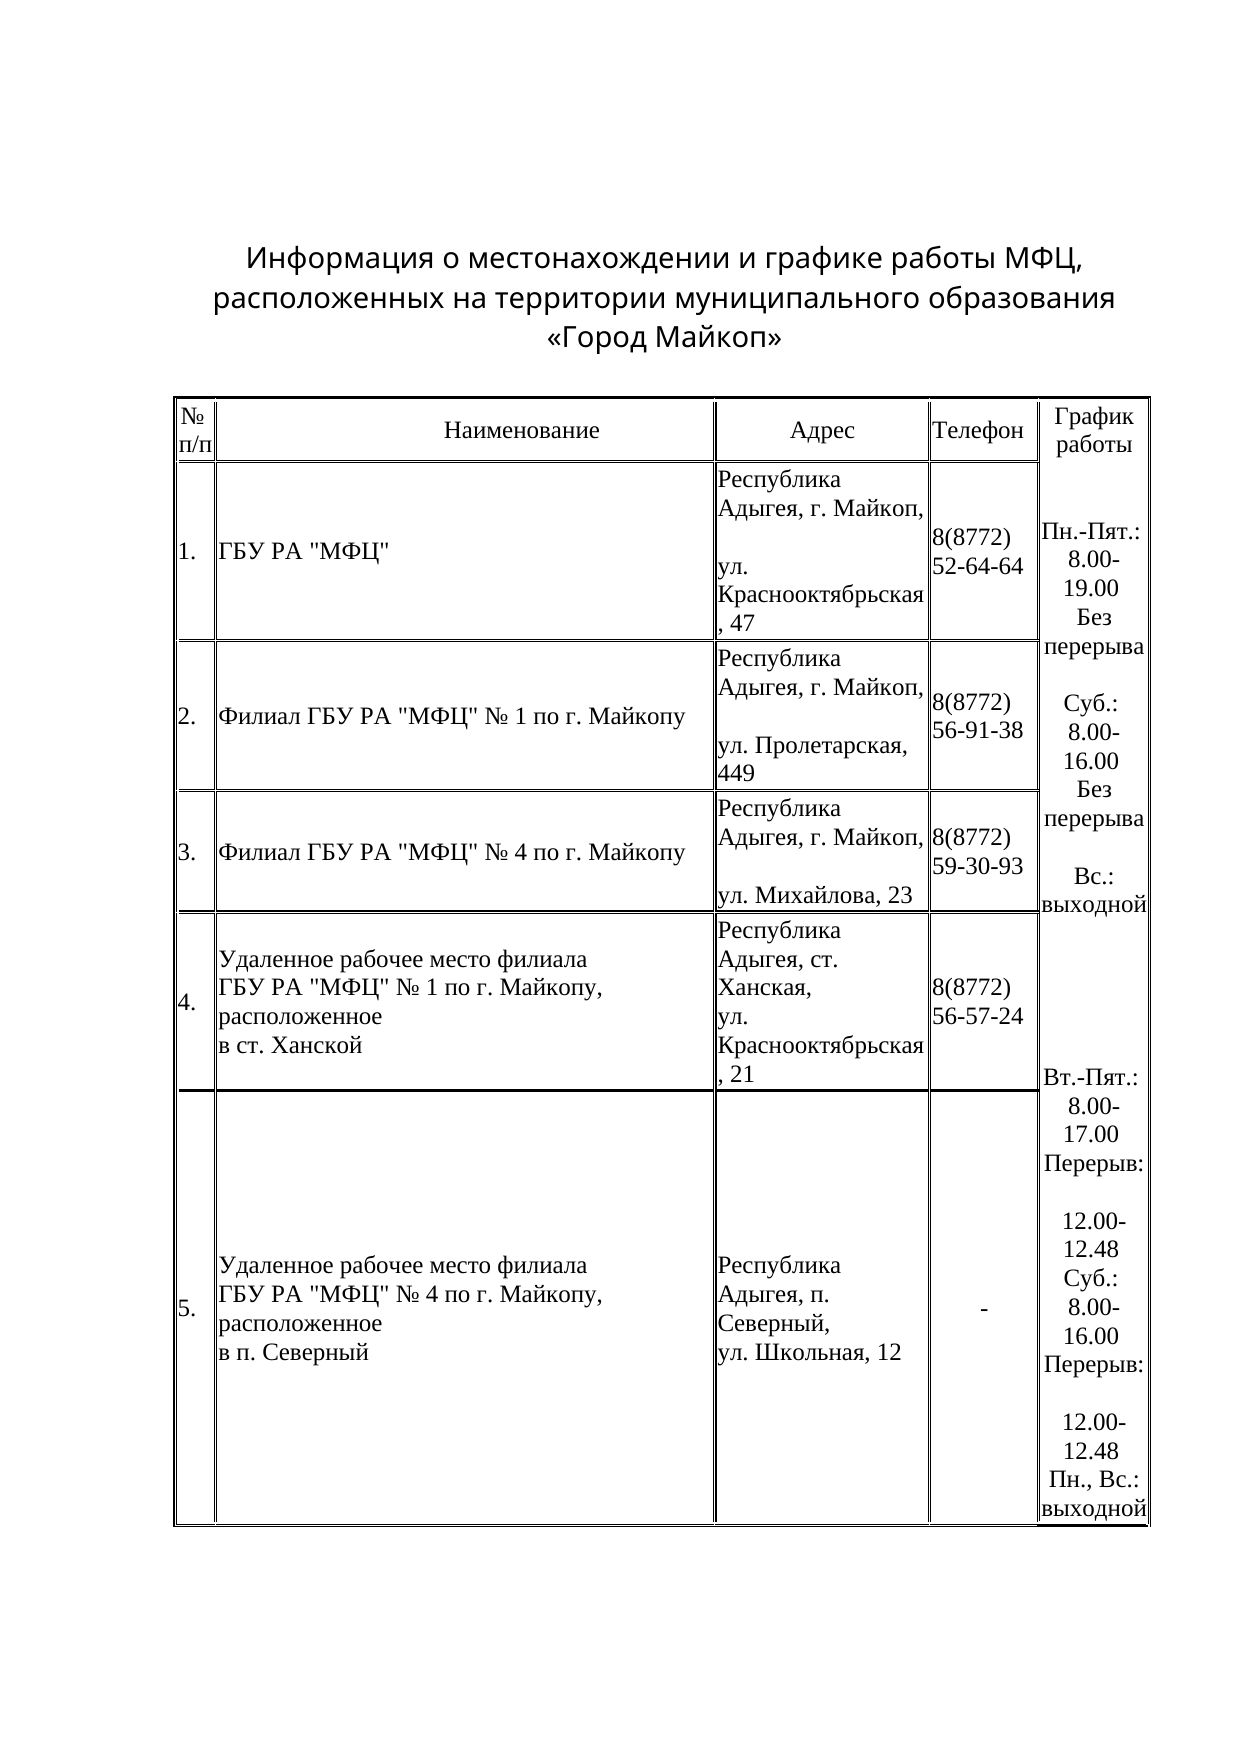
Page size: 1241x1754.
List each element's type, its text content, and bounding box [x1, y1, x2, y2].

table_cell 8(8772) 59-30-93 [931, 792, 1037, 910]
table_cell Удаленное рабочее место филиала ГБУ РА "МФЦ" № 1 по г. Майкопу, расположенное в ст. Ханской [217, 914, 713, 1089]
table_cell Республика Адыгея, г. Майкоп, ул. Михайлова, 23 [717, 792, 928, 910]
text Информация о местонахождении и графике работы МФЦ, расположенных на территории муниципального образования «Город Майкоп» [177, 237, 1152, 356]
table_cell - [930, 1092, 1038, 1523]
table_cell Филиал ГБУ РА "МФЦ" № 4 по г. Майкопу [217, 792, 713, 910]
table_header № п/п [177, 399, 216, 460]
table_cell Республика Адыгея, п. Северный, ул. Школьная, 12 [715, 1092, 929, 1523]
table_cell 4. [177, 910, 214, 1089]
table_cell 5. [177, 1089, 216, 1523]
table_cell 8(8772) 52-64-64 [931, 463, 1037, 639]
table_cell ГБУ РА "МФЦ" [217, 463, 713, 639]
table_cell 2. [175, 639, 216, 789]
table_header Адрес [715, 399, 929, 460]
table_header Наименование [216, 398, 715, 460]
table_cell Филиал ГБУ РА "МФЦ" № 1 по г. Майкопу [217, 642, 713, 789]
table_cell 8(8772) 56-91-38 [931, 642, 1037, 789]
table_cell Республика Адыгея, г. Майкоп, ул. Краснооктябрьская, 47 [717, 463, 928, 639]
table_cell Республика Адыгея, ст. Ханская, ул. Краснооктябрьская, 21 [717, 914, 928, 1089]
table_cell Удаленное рабочее место филиала ГБУ РА "МФЦ" № 4 по г. Майкопу, расположенное в п. Северный [216, 1089, 715, 1523]
table_cell Республика Адыгея, г. Майкоп, ул. Пролетарская, 449 [717, 642, 928, 789]
table_cell 8(8772) 56-57-24 [931, 914, 1037, 1089]
table_header График работы Пн.-Пят.: 8.00-19.00 Без перерыва Суб.: 8.00-16.00 Без перерыва Вс.: выходной Вт.-Пят.: 8.00-17.00 Перерыв: 12.00-12.48 Суб.: 8.00-16.00 Перерыв: 12.00-12.48 Пн., Вс.: выходной [1039, 399, 1148, 1523]
table_cell 1. [175, 460, 216, 639]
table_cell 3. [175, 789, 216, 910]
table_header Телефон [930, 399, 1038, 460]
